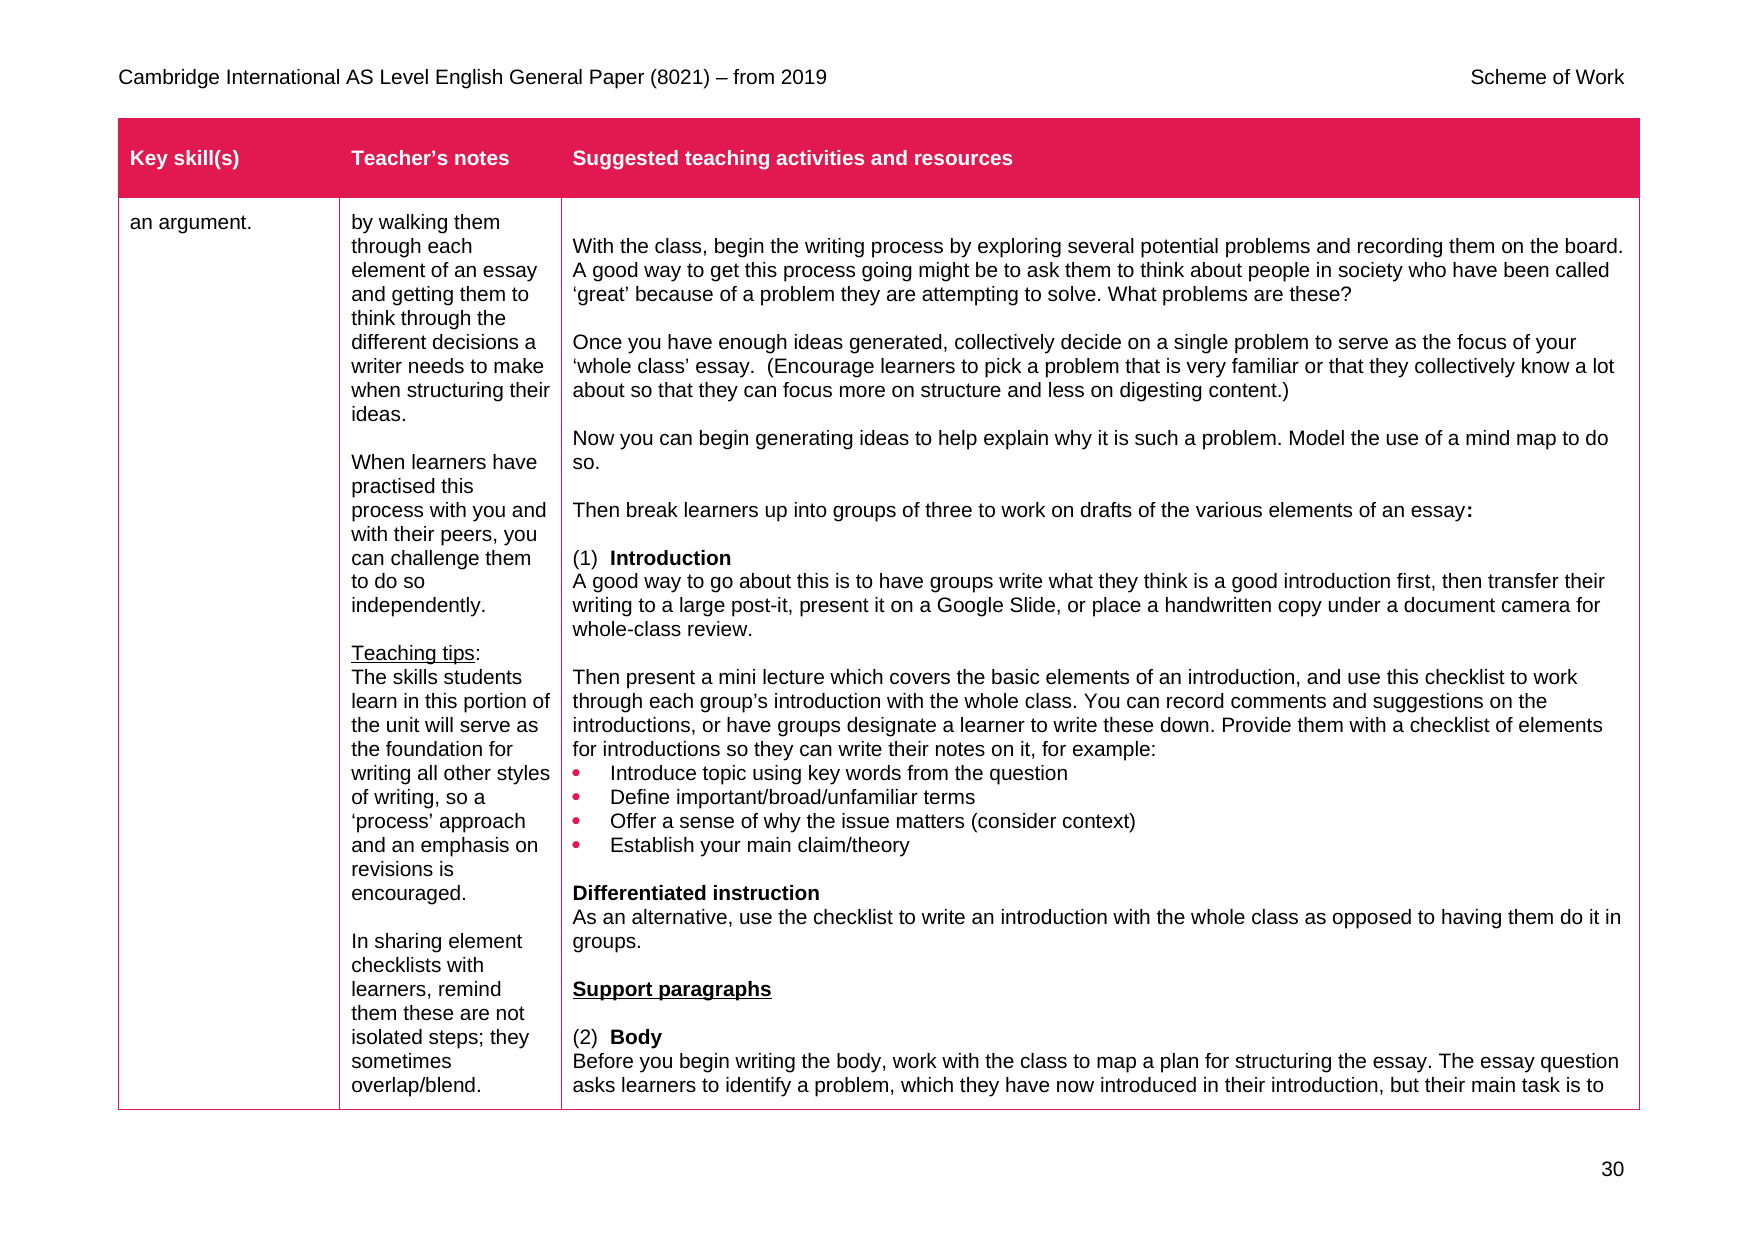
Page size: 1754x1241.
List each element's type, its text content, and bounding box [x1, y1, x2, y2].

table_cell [119, 198, 339, 1109]
table_header Teacher’s notes [340, 119, 561, 197]
table_header Key skill(s) [119, 119, 339, 197]
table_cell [562, 198, 1639, 1109]
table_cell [340, 198, 561, 1109]
table_header Suggested teaching activities and resources [562, 119, 1639, 197]
